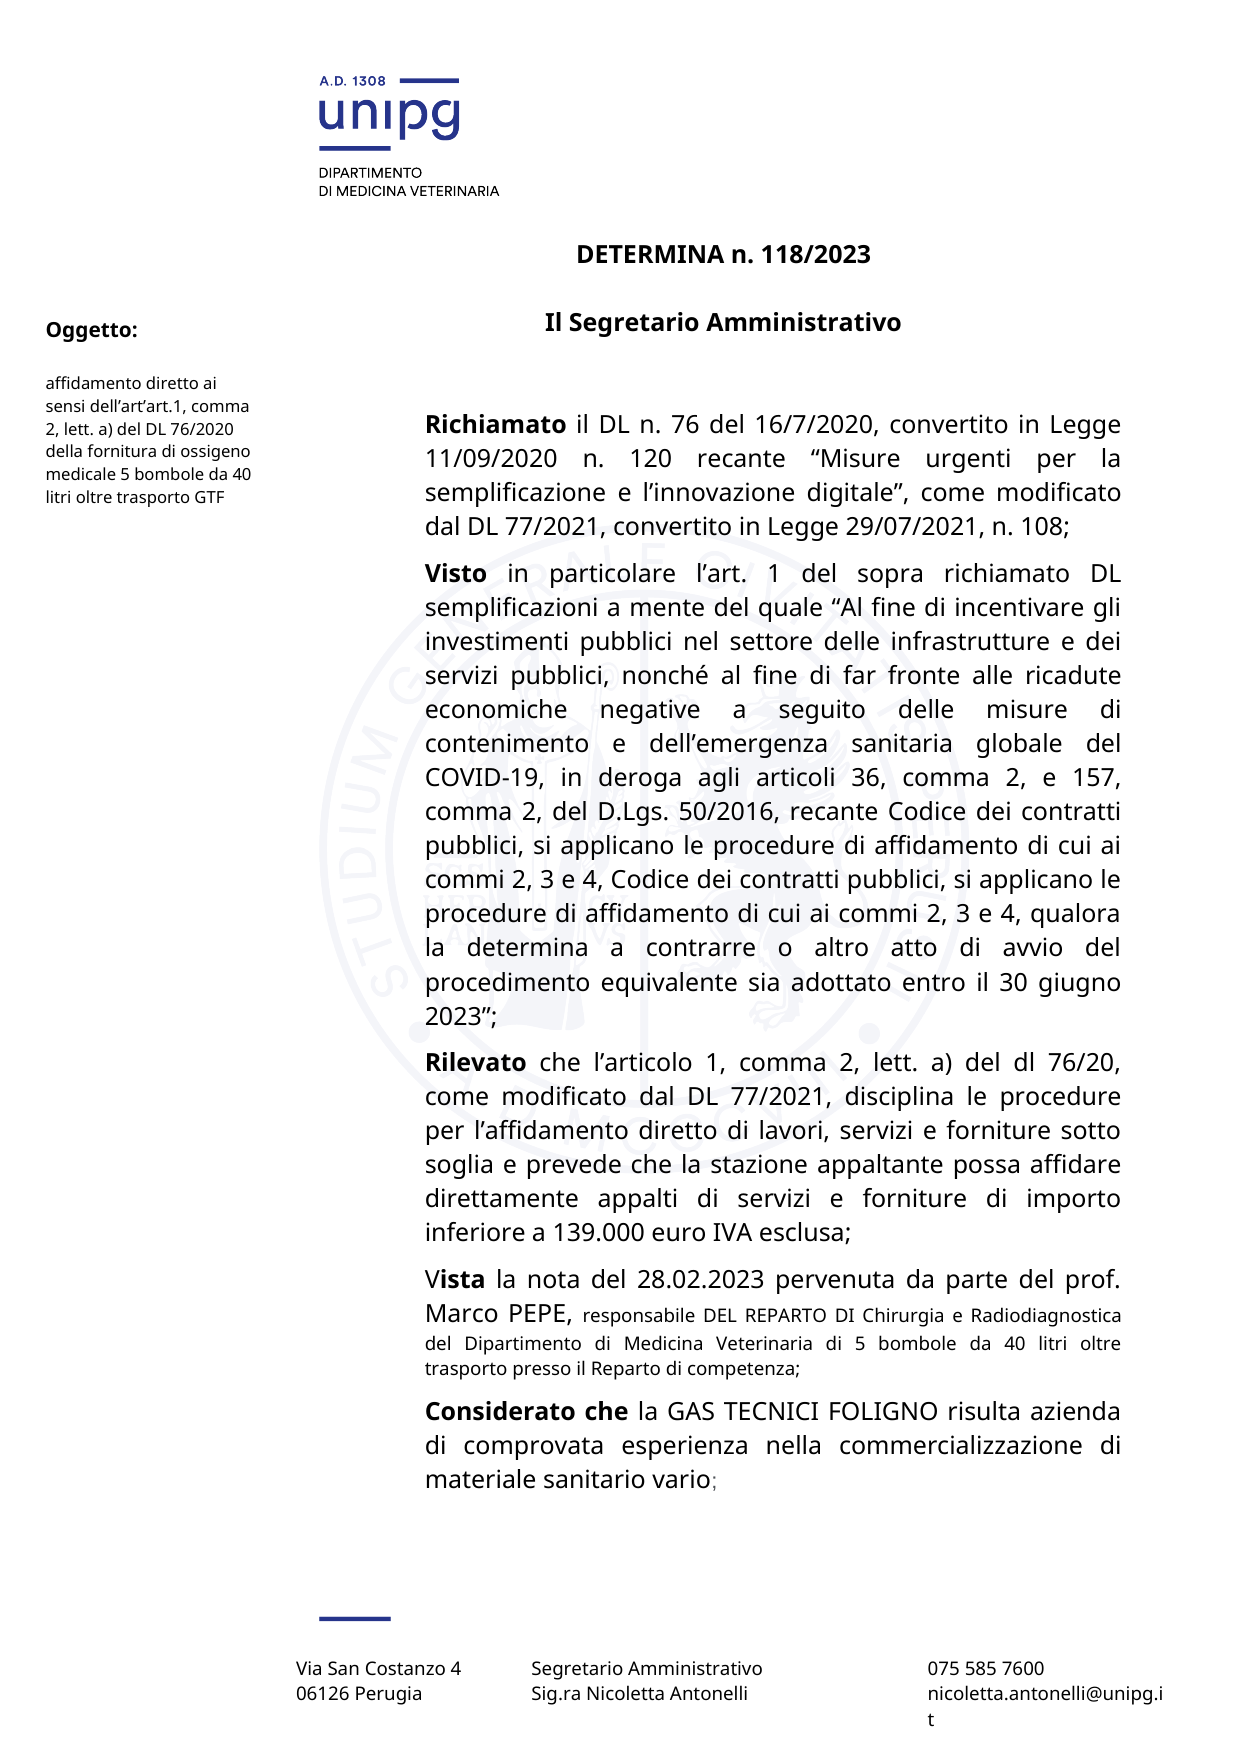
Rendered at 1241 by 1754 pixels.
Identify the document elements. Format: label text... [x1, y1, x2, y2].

text Il Segretario Amministrativo [325, 304, 1122, 338]
text Vista la nota del 28.02.2023 pervenuta da parte del prof. Marco PEPE, responsabile DEL REPARTO DI Chirurgia e Radiodiagnostica del Dipartimento di Medicina Veterinaria di 5 bombole da 40 litri oltre trasporto presso il Reparto di competenza; [266, 1262, 1122, 1381]
text affidamento diretto ai sensi dell’art’art.1, comma 2, lett. a) del DL 76/2020 della fornitura di ossigeno medicale 5 bombole da 40 litri oltre trasporto GTF [45, 372, 258, 508]
text Richiamato il DL n. 76 del 16/7/2020, convertito in Legge 11/09/2020 n. 120 recante “Misure urgenti per la semplificazione e l’innovazione digitale”, come modificato dal DL 77/2021, convertito in Legge 29/07/2021, n. 108; [266, 407, 1122, 543]
text Considerato che la GAS TECNICI FOLIGNO risulta azienda di comprovata esperienza nella commercializzazione di materiale sanitario vario; [266, 1393, 1122, 1496]
text DETERMINA n. 118/2023 [325, 236, 1122, 270]
text Rilevato che l’articolo 1, comma 2, lett. a) del dl 76/20, come modificato dal DL 77/2021, disciplina le procedure per l’affidamento diretto di lavori, servizi e forniture sotto soglia e prevede che la stazione appaltante possa affidare direttamente appalti di servizi e forniture di importo inferiore a 139.000 euro IVA esclusa; [266, 1045, 1122, 1249]
text Visto in particolare l’art. 1 del sopra richiamato DL semplificazioni a mente del quale “Al fine di incentivare gli investimenti pubblici nel settore delle infrastrutture e dei servizi pubblici, nonché al fine di far fronte alle ricadute economiche negative a seguito delle misure di contenimento e dell’emergenza sanitaria globale del COVID-19, in deroga agli articoli 36, comma 2, e 157, comma 2, del D.Lgs. 50/2016, recante Codice dei contratti pubblici, si applicano le procedure di affidamento di cui ai commi 2, 3 e 4, Codice dei contratti pubblici, si applicano le procedure di affidamento di cui ai commi 2, 3 e 4, qualora la determina a contrarre o altro atto di avvio del procedimento equivalente sia adottato entro il 30 giugno 2023”; [266, 555, 1122, 1032]
text Oggetto: [45, 315, 258, 343]
picture [23, 0, 1241, 1726]
